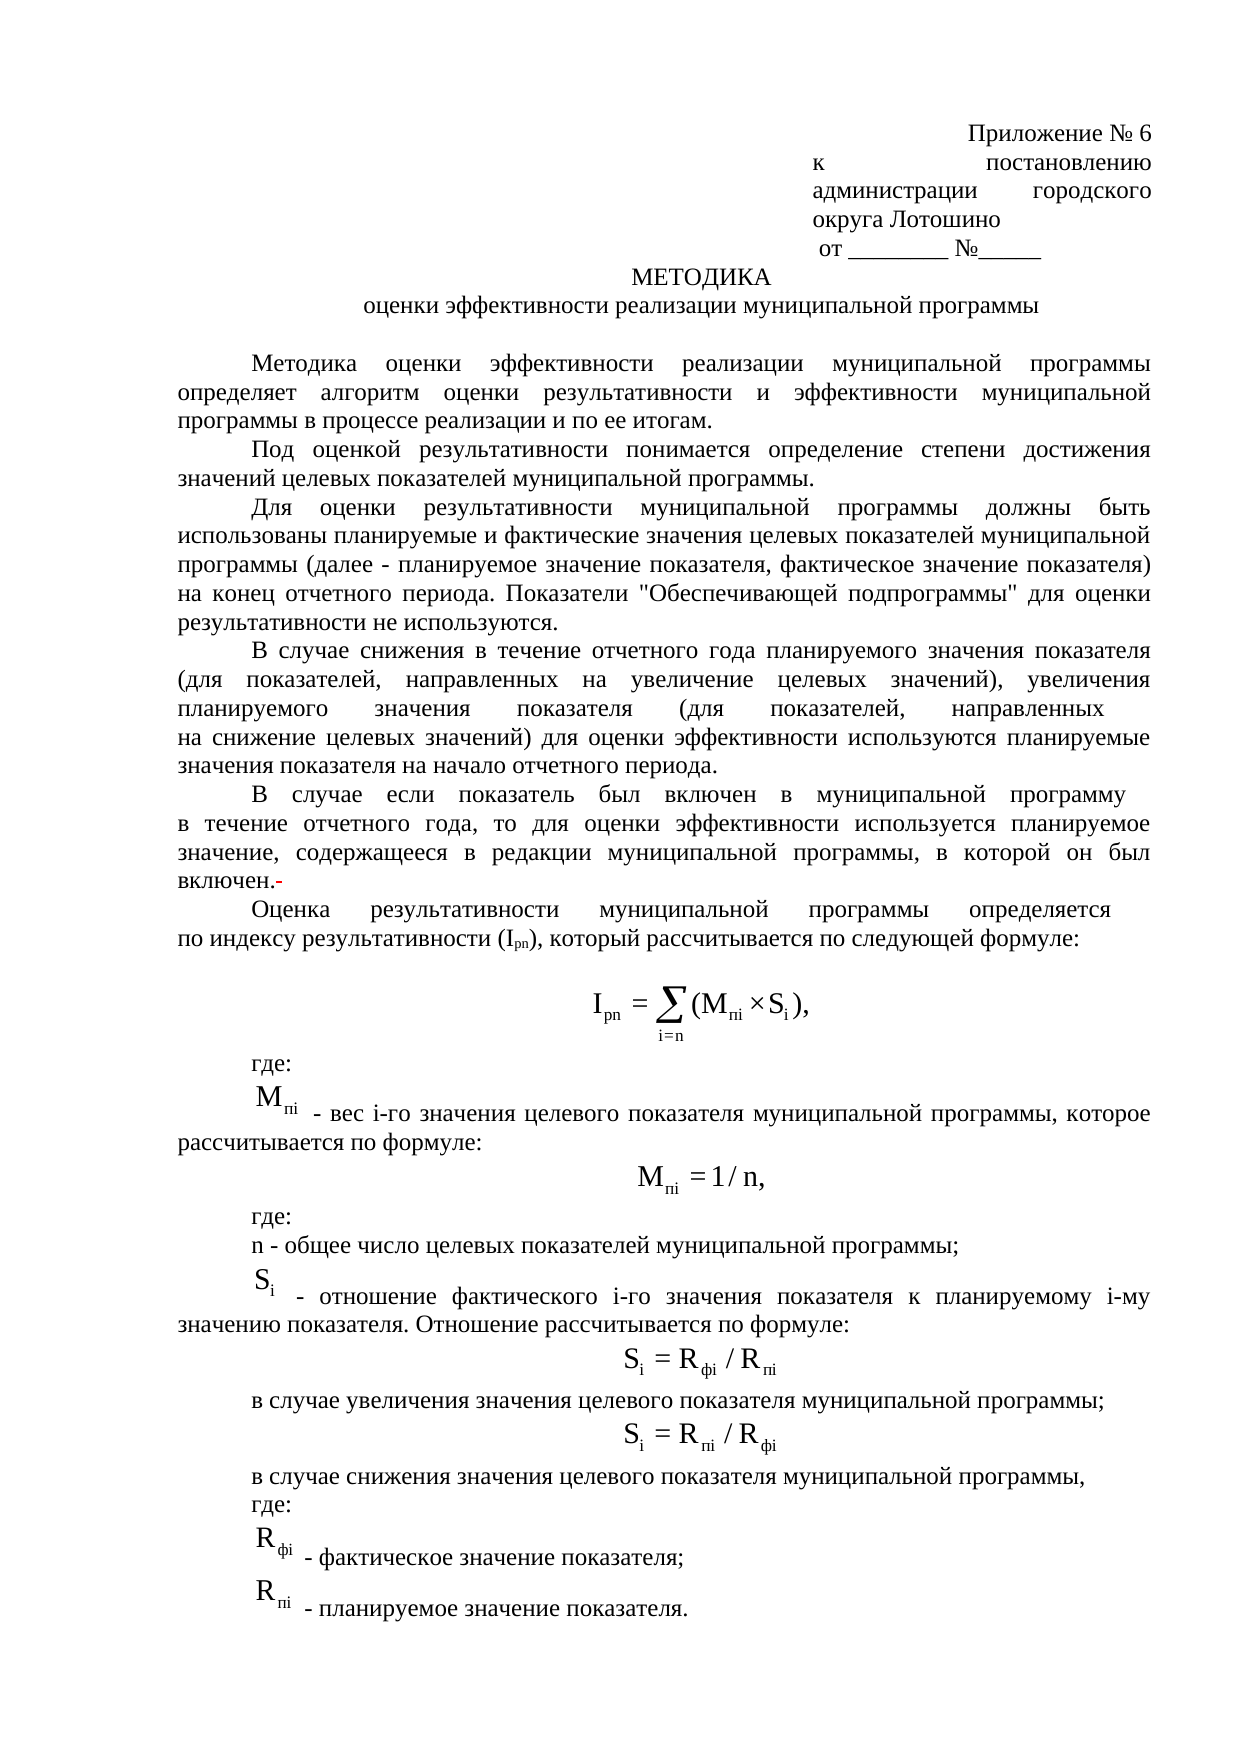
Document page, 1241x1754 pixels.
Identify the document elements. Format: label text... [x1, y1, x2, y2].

text Для оценки результативности муниципальной программы должны быть использованы планируемые и фактические значения целевых показателей муниципальной программы (далее - планируемое значение показателя, фактическое значение показателя) на конец отчетного периода. Показатели "Обеспечивающей подпрограммы" для оценки результативности не используются. [177, 492, 1152, 636]
title оценки эффективности реализации муниципальной программы [177, 291, 1152, 319]
text - отношение фактического i-го значения показателя к планируемому i-му значению показателя. Отношение рассчитывается по формуле: [177, 1259, 1152, 1338]
text в случае снижения значения целевого показателя муниципальной программы, [177, 1461, 1152, 1489]
text В случае снижения в течение отчетного года планируемого значения показателя (для показателей, направленных на увеличение целевых значений), увеличения планируемого значения показателя (для показателей, направленных на снижение целевых значений) для оценки эффективности используются планируемые значения показателя на начало отчетного периода. [177, 636, 1152, 779]
text Приложение № 6 [177, 118, 1152, 147]
text n - общее число целевых показателей муниципальной программы; [177, 1230, 1152, 1259]
text в случае увеличения значения целевого показателя муниципальной программы; [177, 1385, 1152, 1414]
text - планируемое значение показателя. [177, 1571, 1152, 1621]
text от ________ №_____ [812, 233, 1152, 262]
text Методика оценки эффективности реализации муниципальной программы определяет алгоритм оценки результативности и эффективности муниципальной программы в процессе реализации и по ее итогам. [177, 348, 1152, 434]
text где: [177, 1489, 1152, 1518]
title МЕТОДИКА [177, 262, 1152, 291]
text где: [177, 1048, 1152, 1077]
text где: [177, 1201, 1152, 1230]
text - фактическое значение показателя; [177, 1518, 1152, 1571]
text к постановлению администрации городского округа Лотошино [812, 147, 1152, 233]
text Оценка результативности муниципальной программы определяется по индексу результативности (Iрn), который рассчитывается по следующей формуле: [177, 894, 1152, 952]
text В случае если показатель был включен в муниципальной программу в течение отчетного года, то для оценки эффективности используется планируемое значение, содержащееся в редакции муниципальной программы, в которой он был включен. [177, 779, 1152, 894]
text - вес i-го значения целевого показателя муниципальной программы, которое рассчитывается по формуле: [177, 1077, 1152, 1156]
text Под оценкой результативности понимается определение степени достижения значений целевых показателей муниципальной программы. [177, 434, 1152, 492]
